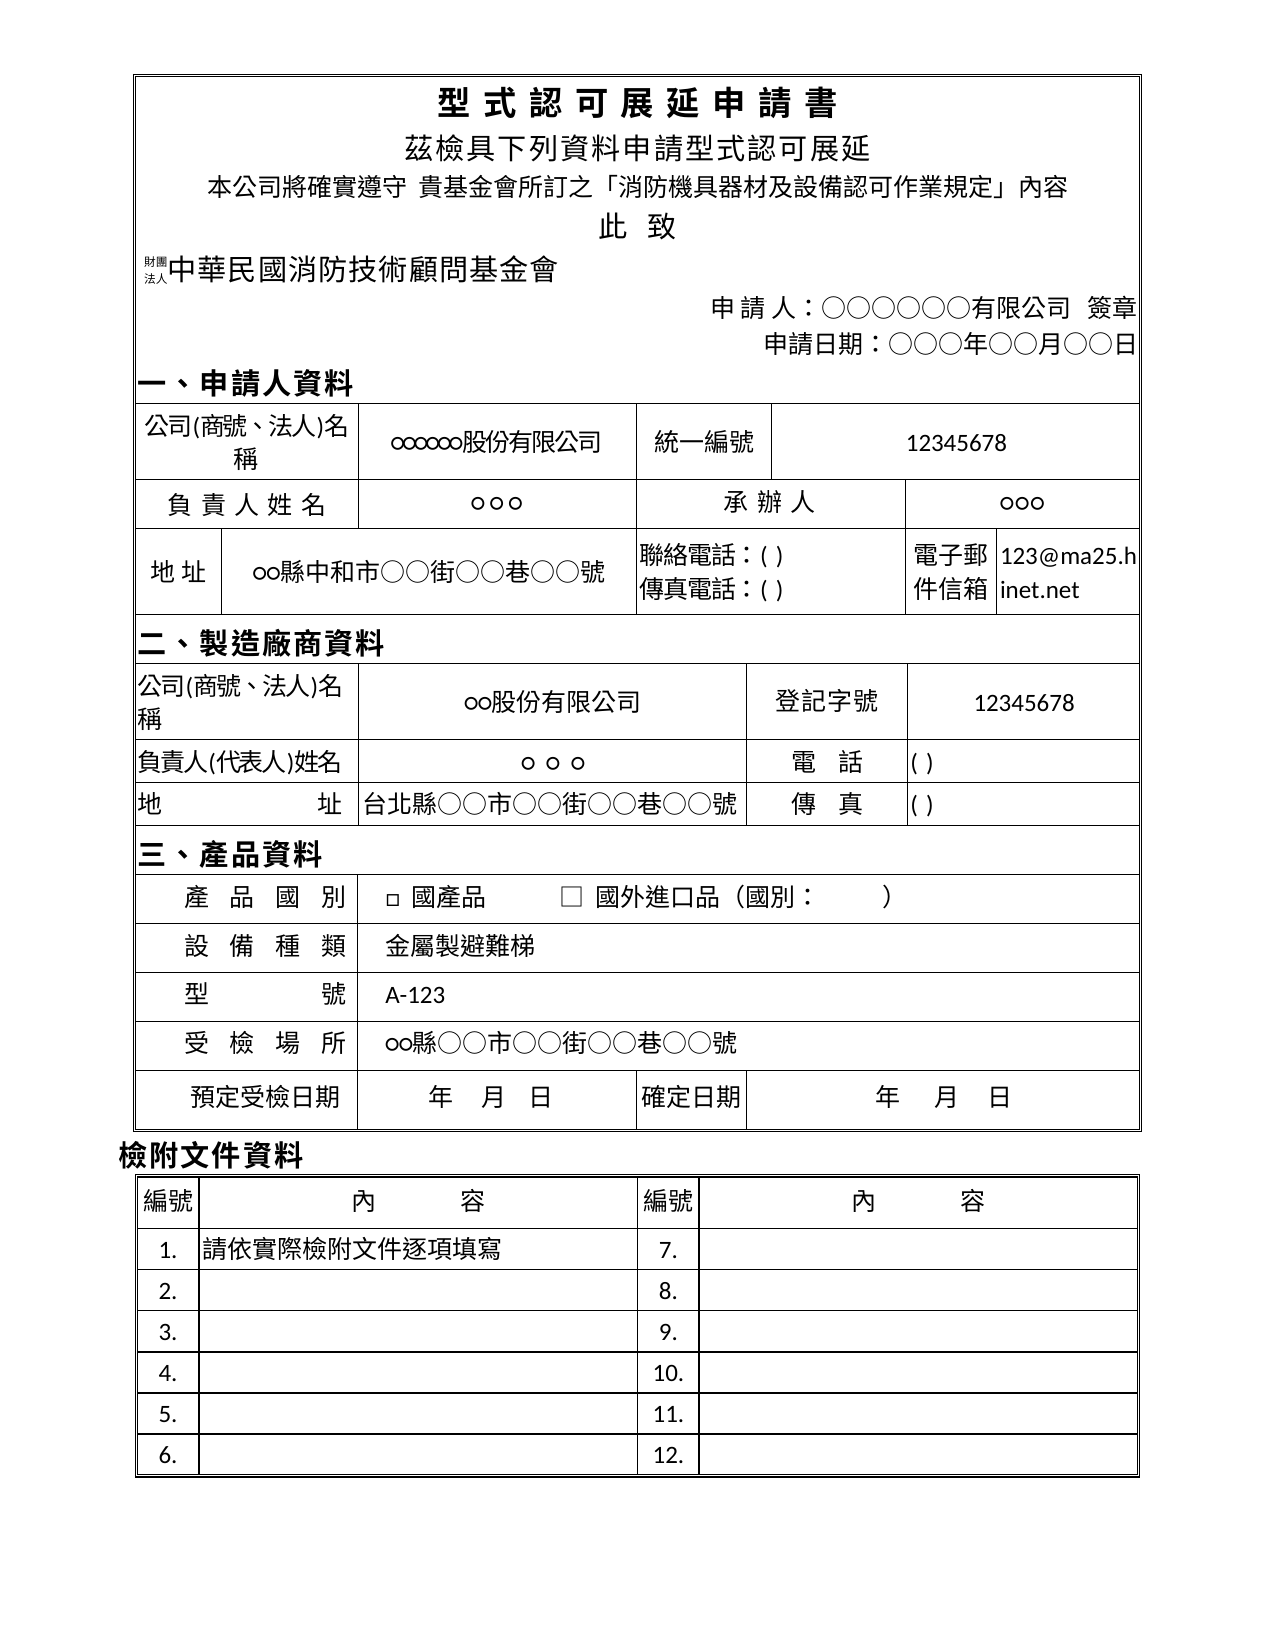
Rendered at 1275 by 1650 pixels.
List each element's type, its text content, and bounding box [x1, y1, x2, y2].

table_cell 2. [138, 1270, 198, 1310]
table_cell 二、製造廠商資料 [136, 615, 1139, 663]
table_cell 型 號 [173, 973, 357, 1021]
table_cell 6. [138, 1435, 198, 1474]
table_cell 產 品 國 別 [173, 875, 357, 923]
table_cell ( ) [908, 783, 1139, 824]
table_cell ○ ○ ○ [359, 740, 746, 782]
table_header 編號 [638, 1178, 698, 1227]
table_cell [700, 1353, 1137, 1392]
table_header 編號 [138, 1178, 198, 1227]
table_cell 9. [638, 1311, 698, 1351]
table_cell 11. [638, 1394, 698, 1433]
table_cell ○○縣中和市○○街○○巷○○號 [222, 529, 636, 613]
table_cell 12. [638, 1435, 698, 1474]
table_header 內 容 [700, 1178, 1137, 1227]
table_cell [700, 1270, 1137, 1310]
table_cell 4. [138, 1353, 198, 1392]
table_cell ( ) [908, 740, 1139, 782]
table_cell 電子郵件信箱 [906, 529, 996, 613]
table_cell ○○股份有限公司 [359, 664, 746, 739]
table_cell 負責人姓名 [136, 480, 358, 528]
table_cell 受 檢 場 所 [173, 1022, 357, 1070]
table_cell [700, 1311, 1137, 1351]
table_cell [200, 1394, 637, 1433]
table_header 型式認可展延申請書 茲檢具下列資料申請型式認可展延 本公司將確實遵守 貴基金會所訂之「消防機具器材及設備認可作業規定」內容 此 致 中華民國消防技術顧問基金會 申 請 人：○○○○○○有限公司 簽章 申請日期：○○○年○○月○○日 一、申請人資料 [136, 77, 1139, 403]
table_cell 統一編號 [637, 404, 771, 479]
table_cell [136, 1071, 173, 1129]
table_cell 1. [138, 1229, 198, 1269]
table_cell 7. [638, 1229, 698, 1269]
table_cell 公司(商號、法人)名稱 [136, 664, 358, 739]
table_cell 金屬製避難梯 [358, 924, 1139, 972]
table_cell 電 話 [747, 740, 907, 782]
table_cell [200, 1435, 637, 1474]
table_cell 台北縣○○市○○街○○巷○○號 [359, 783, 746, 824]
table_cell [200, 1353, 637, 1392]
table_cell 地 址 [136, 783, 358, 824]
table_cell 123@ma25.hinet.net [997, 529, 1139, 613]
table_cell 12345678 [772, 404, 1139, 479]
table_cell 請依實際檢附文件逐項填寫 [200, 1229, 637, 1269]
table_cell 年 月 日 [747, 1071, 1139, 1129]
table_cell [700, 1229, 1137, 1269]
table_cell 年 月 日 [358, 1071, 636, 1129]
table_cell 設 備 種 類 [173, 924, 357, 972]
table_cell ○○縣○○市○○街○○巷○○號 [358, 1022, 1139, 1070]
table_cell ○ ○ ○ [359, 480, 636, 528]
table_cell 公司(商號、法人)名稱 [136, 404, 358, 479]
table_cell 傳 真 [747, 783, 907, 824]
table_cell 登記字號 [747, 664, 907, 739]
table_cell [136, 973, 173, 1021]
text 檢附文件資料 [118, 1132, 1157, 1174]
table_cell [200, 1270, 637, 1310]
table_cell [700, 1394, 1137, 1433]
table_cell 承 辦 人 [637, 480, 905, 528]
table_header 內 容 [200, 1178, 637, 1227]
table_cell ○○○○○○股份有限公司 [359, 404, 636, 479]
table_cell [136, 924, 173, 972]
table_cell 5. [138, 1394, 198, 1433]
table_cell [136, 875, 173, 923]
table_cell A-123 [358, 973, 1139, 1021]
table_cell 地 址 [136, 529, 221, 613]
table_cell ○ ○ ○ [906, 480, 1139, 528]
table_cell [700, 1435, 1137, 1474]
table_cell 三、產品資料 [136, 826, 1139, 874]
table_cell [200, 1311, 637, 1351]
table_cell 聯絡電話：( ) 傳真電話：( ) [637, 529, 905, 613]
table_cell [136, 1022, 173, 1070]
table_cell □ 國產品 □ 國外進口品（國別： ） [358, 875, 1139, 923]
table_cell 8. [638, 1270, 698, 1310]
table_cell 預定受檢日期 [173, 1071, 357, 1129]
table_cell 12345678 [908, 664, 1139, 739]
table_cell 負責人(代表人)姓名 [136, 740, 358, 782]
table_cell 10. [638, 1353, 698, 1392]
table_cell 確定日期 [637, 1071, 746, 1129]
table_cell 3. [138, 1311, 198, 1351]
